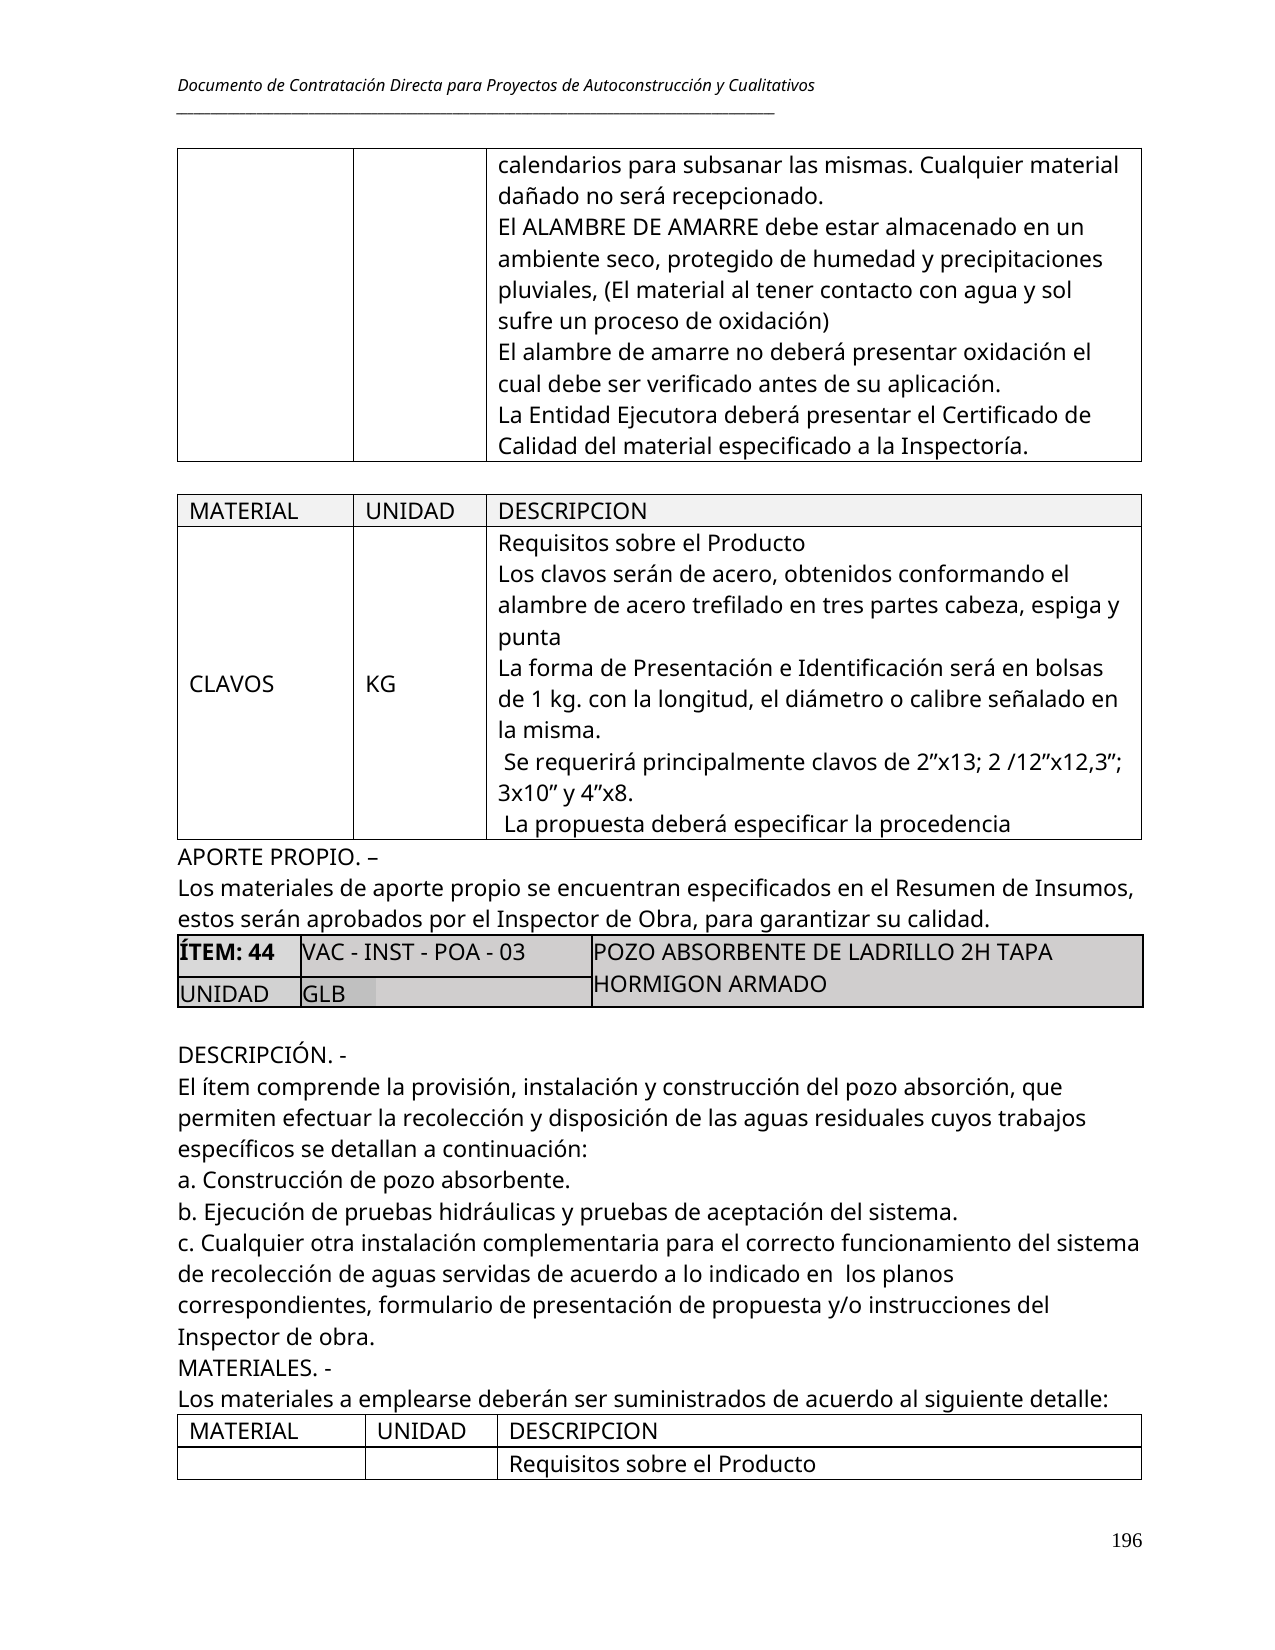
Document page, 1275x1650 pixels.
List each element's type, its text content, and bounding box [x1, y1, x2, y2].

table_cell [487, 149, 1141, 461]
text El ítem comprende la provisión, instalación y construcción del pozo absorción, que permiten efectuar la recolección y disposición de las aguas residuales cuyos trabajos específicos se detallan a continuación: [177, 1070, 1142, 1164]
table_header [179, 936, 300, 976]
text MATERIALES. - [177, 1352, 1142, 1383]
text Los materiales de aporte propio se encuentran especificados en el Resumen de Insumos, estos serán aprobados por el Inspector de Obra, para garantizar su calidad. [177, 872, 1142, 934]
text b. Ejecución de pruebas hidráulicas y pruebas de aceptación del sistema. [177, 1195, 1142, 1227]
text APORTE PROPIO. – [177, 840, 1142, 872]
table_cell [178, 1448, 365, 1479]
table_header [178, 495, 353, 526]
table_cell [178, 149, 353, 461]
text Los materiales a emplearse deberán ser suministrados de acuerdo al siguiente detalle: [177, 1383, 1142, 1414]
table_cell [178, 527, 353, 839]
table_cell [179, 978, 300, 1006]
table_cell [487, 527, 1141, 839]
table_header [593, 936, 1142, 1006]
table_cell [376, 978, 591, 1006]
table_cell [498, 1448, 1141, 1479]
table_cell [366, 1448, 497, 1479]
text DESCRIPCIÓN. - [177, 1039, 1142, 1070]
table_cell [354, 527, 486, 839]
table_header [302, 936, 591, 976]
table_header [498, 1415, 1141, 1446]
text c. Cualquier otra instalación complementaria para el correcto funcionamiento del sistema de recolección de aguas servidas de acuerdo a lo indicado en los planos correspondientes, formulario de presentación de propuesta y/o instrucciones del Inspector de obra. [177, 1227, 1142, 1352]
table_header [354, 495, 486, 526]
text a. Construcción de pozo absorbente. [177, 1164, 1142, 1195]
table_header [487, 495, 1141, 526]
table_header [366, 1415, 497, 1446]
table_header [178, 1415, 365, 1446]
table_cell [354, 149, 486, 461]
